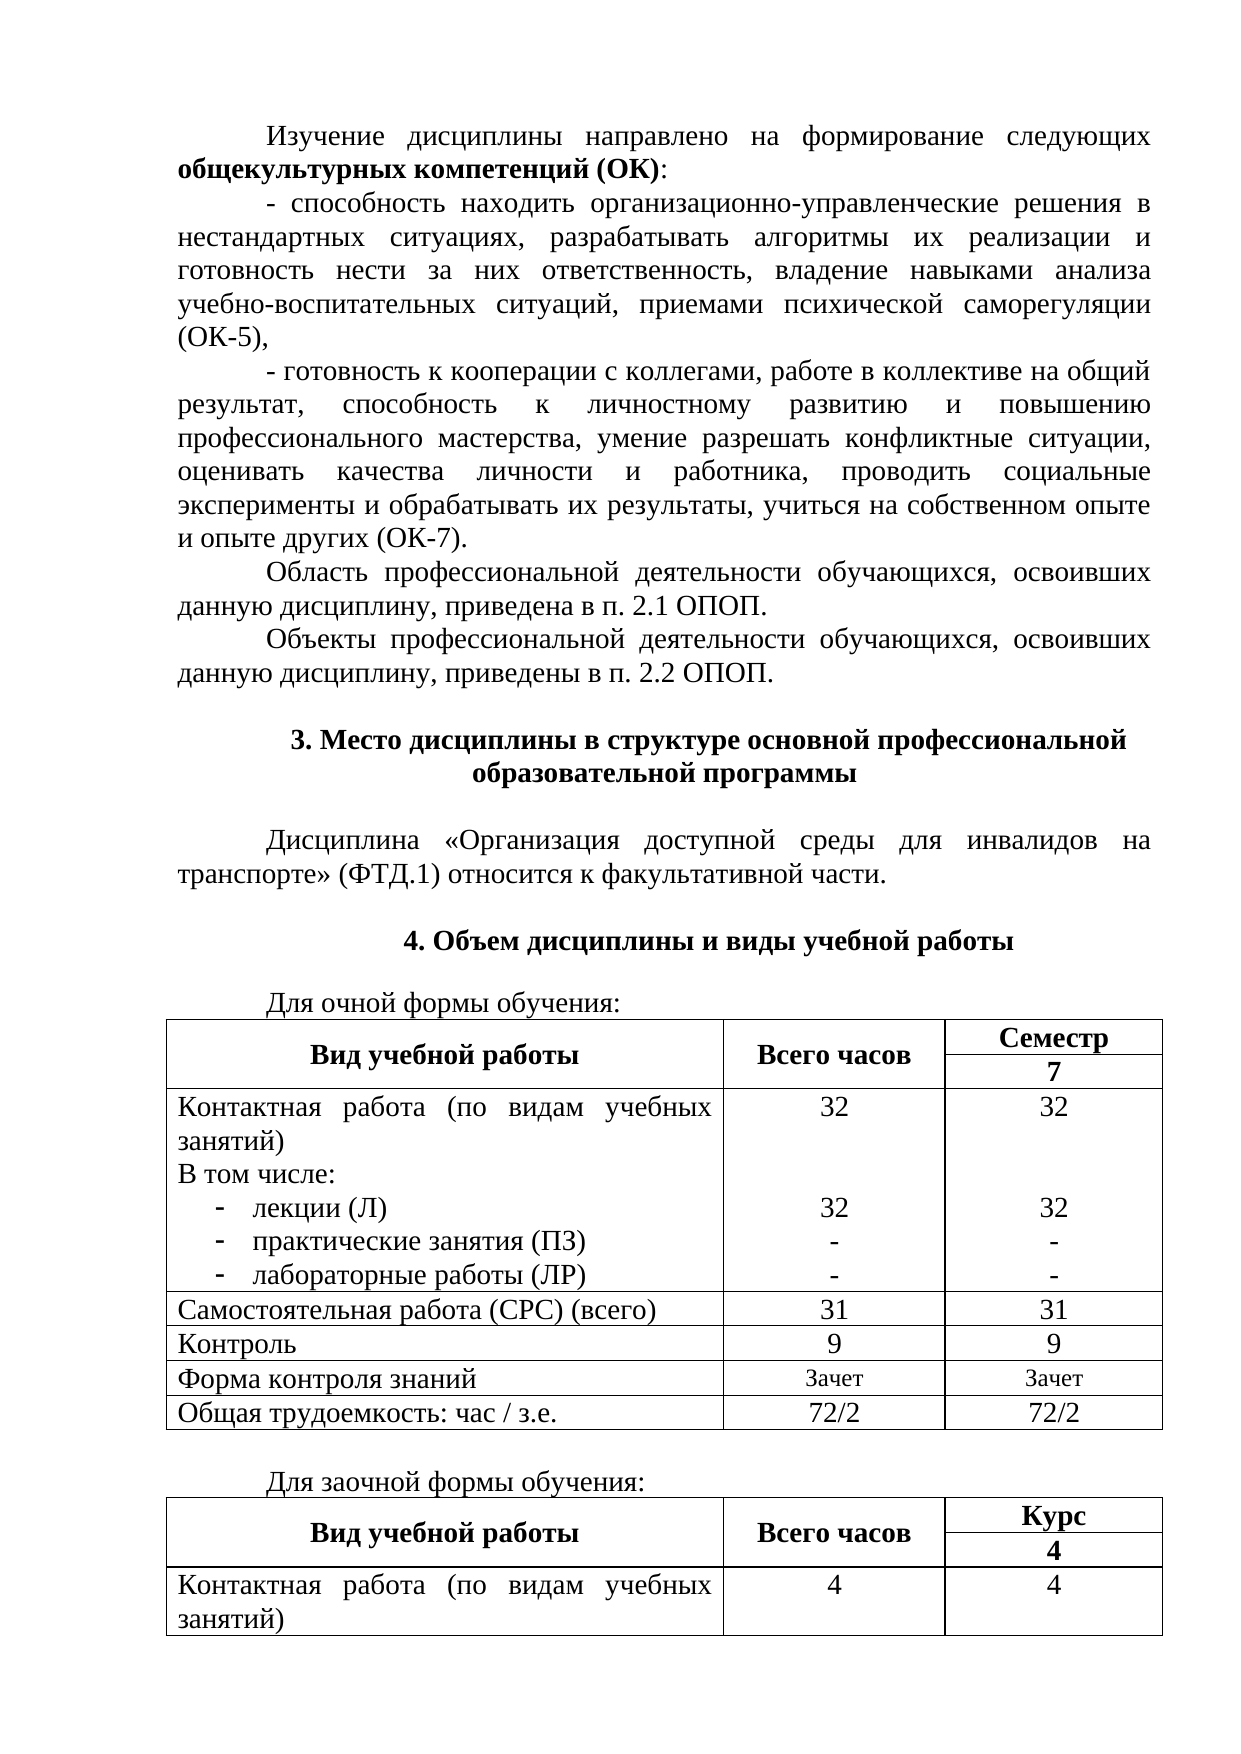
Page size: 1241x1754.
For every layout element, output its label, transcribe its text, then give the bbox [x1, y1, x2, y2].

text - способность находить организационно-управленческие решения в нестандартных ситуациях, разрабатывать алгоритмы их реализации и готовность нести за них ответственность, владение навыками анализа учебно-воспитательных ситуаций, приемами психической саморегуляции (ОК-5), [177, 185, 1152, 353]
table_cell 7 [946, 1055, 1162, 1088]
table_header Вид учебной работы [167, 1020, 723, 1088]
text 4. Объем дисциплины и виды учебной работы [177, 923, 1152, 957]
table_header Вид учебной работы [167, 1498, 723, 1566]
table_header Всего часов [724, 1498, 944, 1566]
text Дисциплина «Организация доступной среды для инвалидов на транспорте» (ФТД.1) относится к факультативной части. [177, 822, 1152, 889]
table_cell 32 32 - - [724, 1089, 944, 1291]
table_cell Зачет [724, 1361, 944, 1394]
table_cell 4 4 - - [724, 1568, 944, 1634]
table_cell Контактная работа (по видам учебных занятий) В том числе: лекции (Л) практические занятия (ПЗ) лабораторные работы (ЛР) [167, 1089, 723, 1291]
table_cell 4 4 - - [946, 1568, 1162, 1634]
table_cell 9 [724, 1326, 944, 1360]
table_cell Общая трудоемкость: час / з.е. [167, 1396, 723, 1429]
text Для заочной формы обучения: [177, 1464, 1152, 1497]
table_cell 72/2 [724, 1396, 944, 1429]
text Объекты профессиональной деятельности обучающихся, освоивших данную дисциплину, приведены в п. 2.2 ОПОП. [177, 621, 1152, 688]
table_header Курс [946, 1498, 1162, 1532]
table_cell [167, 1568, 723, 1634]
table_header Семестр [946, 1020, 1162, 1053]
text 3. Место дисциплины в структуре основной профессиональной образовательной программы [177, 722, 1152, 789]
table_cell Контроль [167, 1326, 723, 1360]
table_cell 32 32 - - [946, 1089, 1162, 1291]
table_cell 31 [724, 1292, 944, 1325]
text Изучение дисциплины направлено на формирование следующих общекультурных компетенций (ОК): [177, 118, 1152, 185]
table_cell 31 [946, 1292, 1162, 1325]
text Для очной формы обучения: [177, 985, 1152, 1019]
table_cell 9 [946, 1326, 1162, 1360]
table_cell Самостоятельная работа (СРС) (всего) [167, 1292, 723, 1325]
table_cell 4 [946, 1533, 1162, 1566]
table_cell Форма контроля знаний [167, 1361, 723, 1394]
text Область профессиональной деятельности обучающихся, освоивших данную дисциплину, приведена в п. 2.1 ОПОП. [177, 554, 1152, 621]
text - готовность к кооперации с коллегами, работе в коллективе на общий результат, способность к личностному развитию и повышению профессионального мастерства, умение разрешать конфликтные ситуации, оценивать качества личности и работника, проводить социальные эксперименты и обрабатывать их результаты, учиться на собственном опыте и опыте других (ОК-7). [177, 353, 1152, 554]
table_cell Зачет [946, 1361, 1162, 1394]
table_header Всего часов [724, 1020, 944, 1088]
table_cell 72/2 [946, 1396, 1162, 1429]
